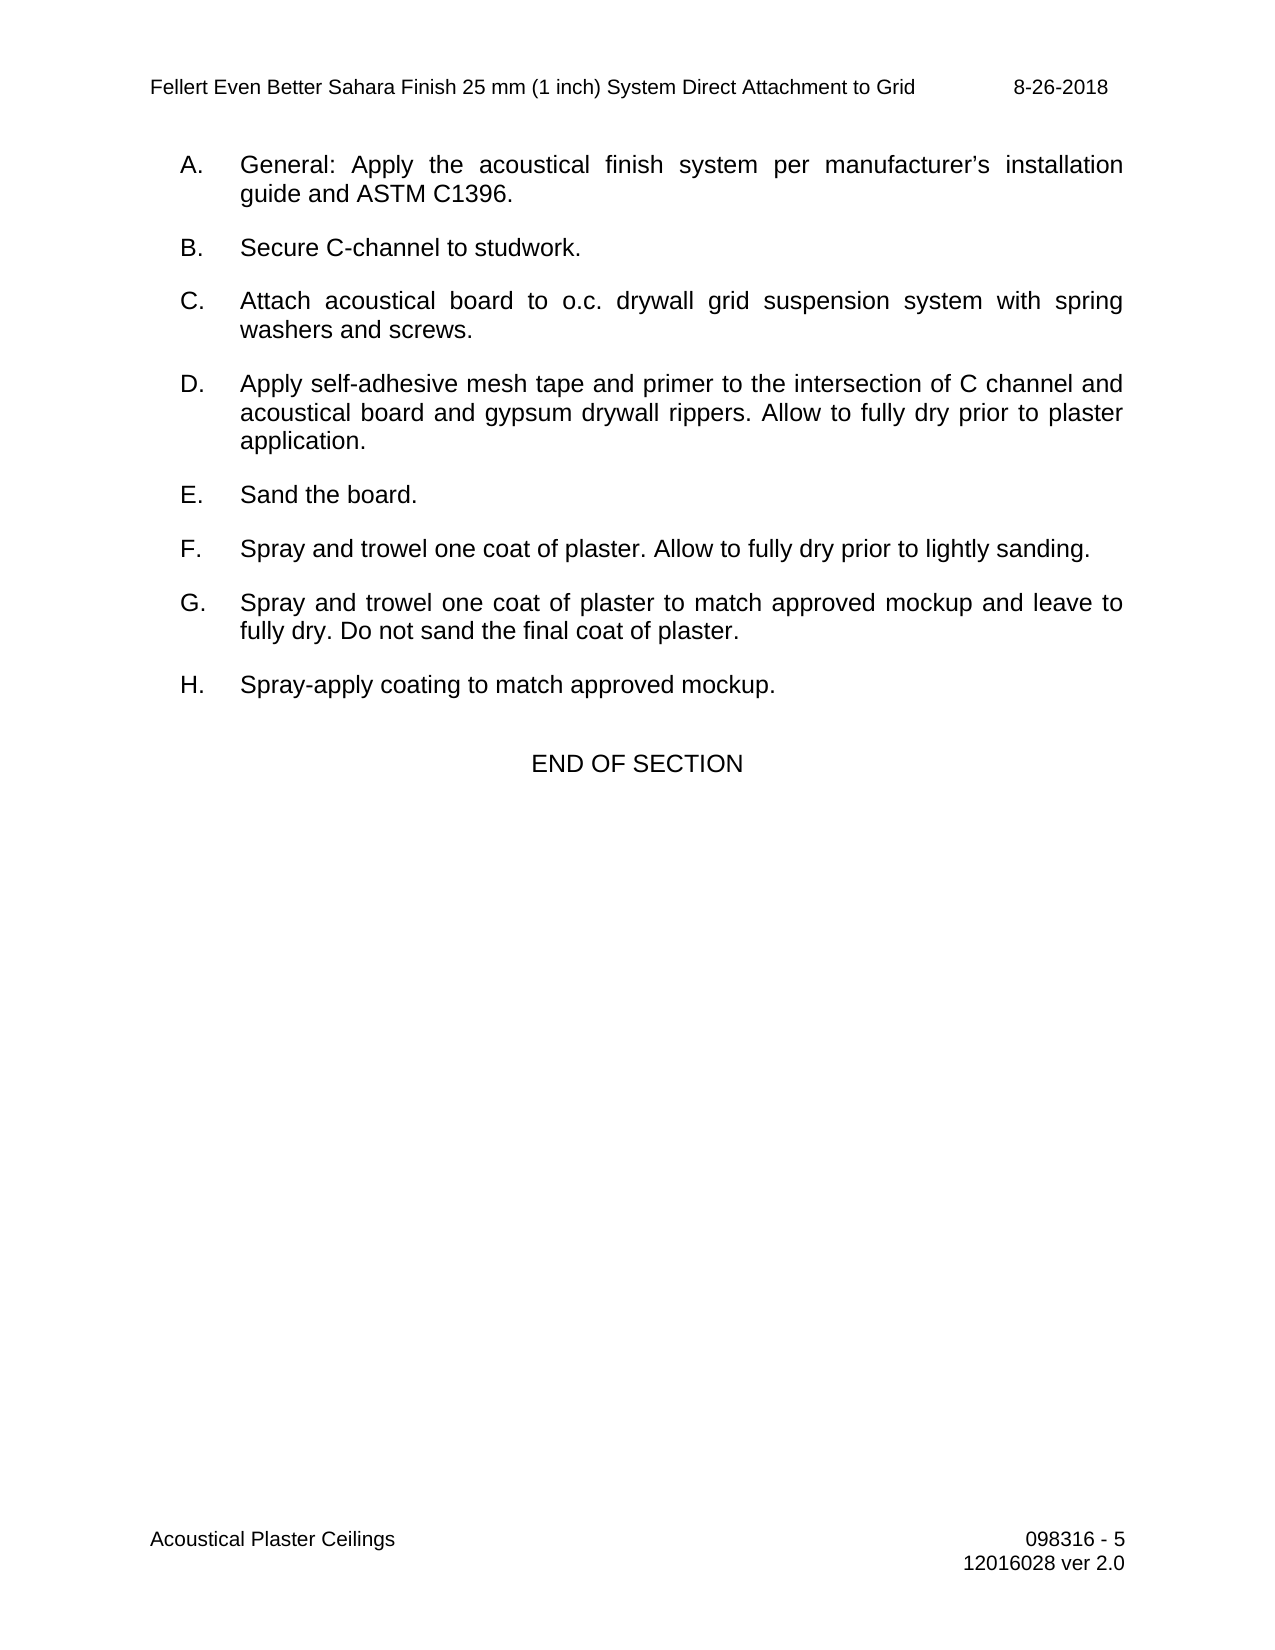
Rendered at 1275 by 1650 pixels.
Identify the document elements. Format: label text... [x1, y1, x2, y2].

text Apply self-adhesive mesh tape and primer to the intersection of C channel and acoustical board and gypsum drywall rippers. Allow to fully dry prior to plaster application. [180, 369, 1125, 455]
list Spray and trowel one coat of plaster. Allow to fully dry prior to lightly sanding. [180, 534, 1125, 562]
text Spray and trowel one coat of plaster to match approved mockup and leave to fully dry. Do not sand the final coat of plaster. [180, 587, 1125, 645]
text Spray-apply coating to match approved mockup. [180, 670, 1125, 699]
text Secure C-channel to studwork. [180, 232, 1125, 261]
text Sand the board. [180, 480, 1125, 509]
text Attach acoustical board to o.c. drywall grid suspension system with spring washers and screws. [180, 286, 1125, 344]
text END OF SECTION [150, 749, 1125, 777]
text General: Apply the acoustical finish system per manufacturer’s installation guide and ASTM C1396. [180, 150, 1125, 207]
